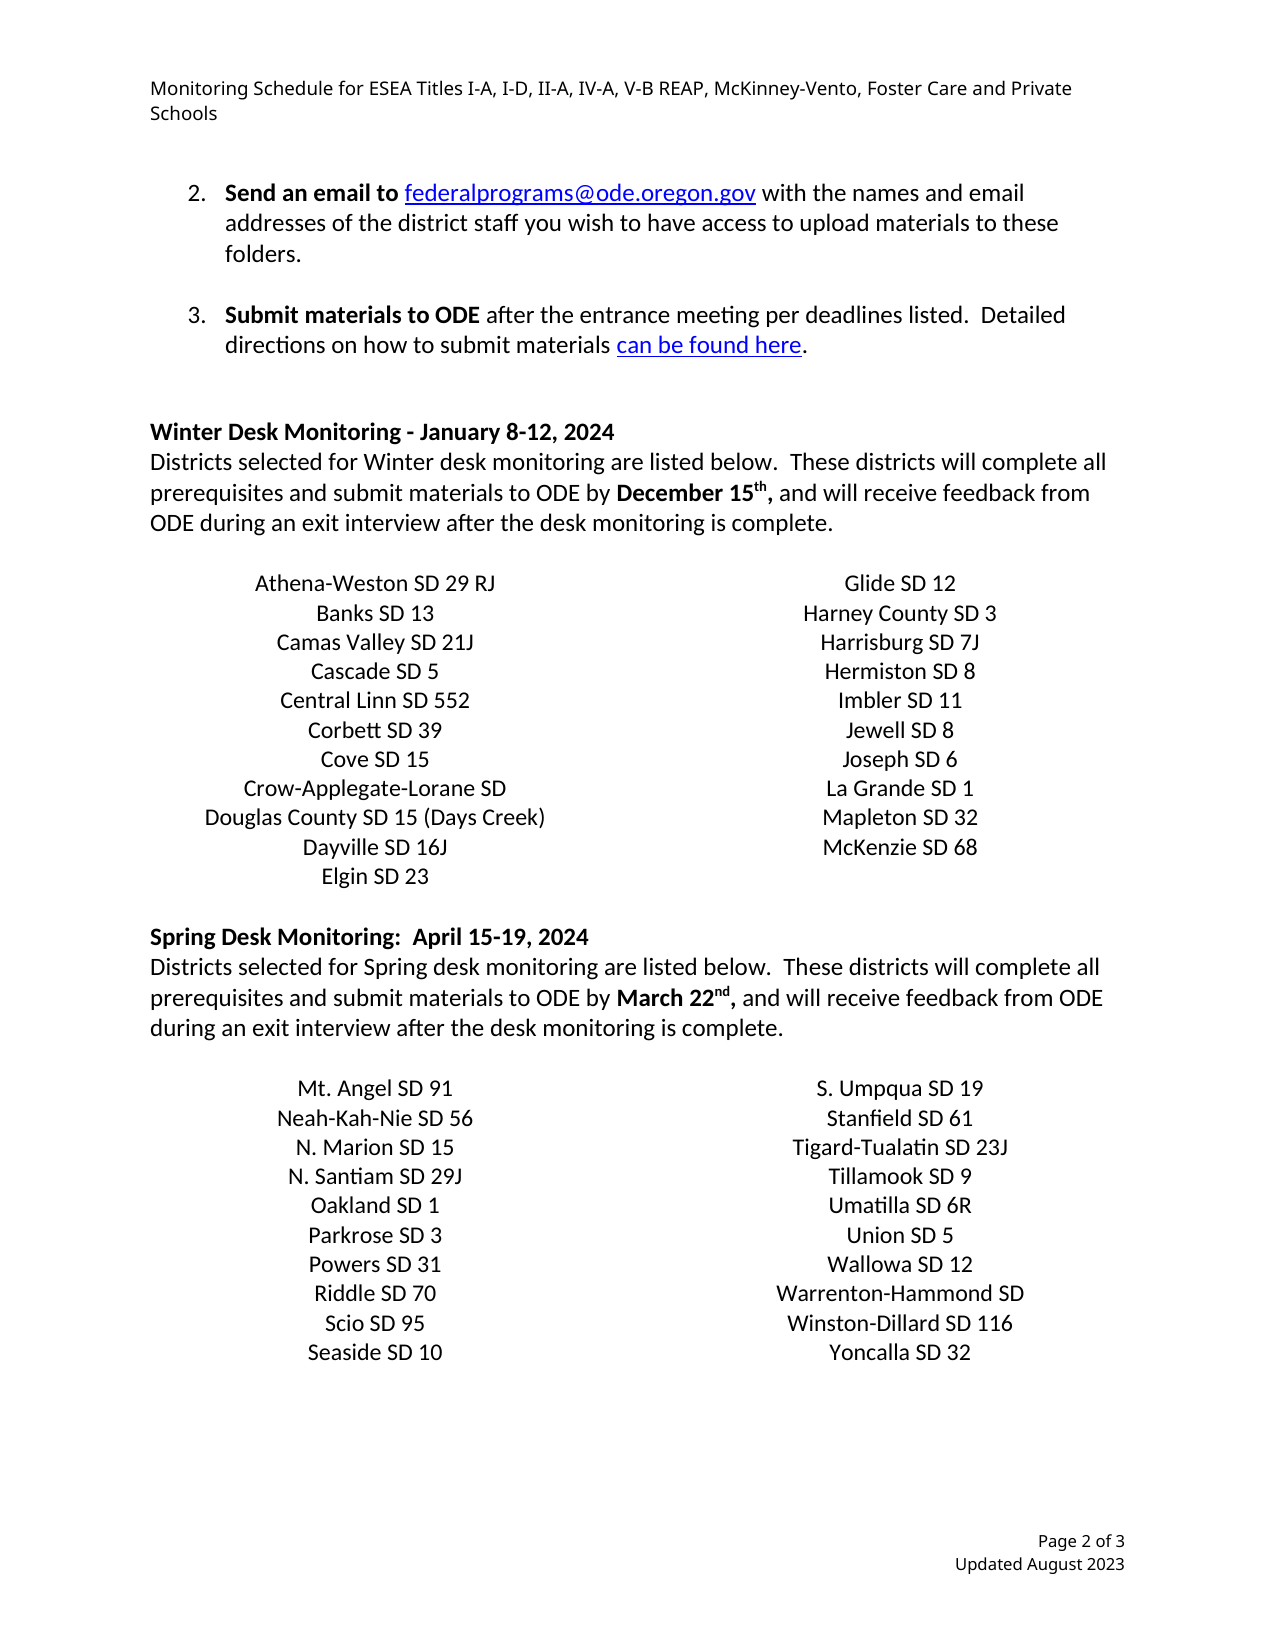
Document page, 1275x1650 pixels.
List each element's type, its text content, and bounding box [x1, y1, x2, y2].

text Union SD 5 [675, 1220, 1125, 1249]
text Crow-Applegate-Lorane SD [150, 773, 600, 802]
text Stanfield SD 61 [675, 1103, 1125, 1132]
text Dayville SD 16J [150, 832, 600, 861]
text Glide SD 12 [675, 568, 1125, 598]
text Oakland SD 1 [150, 1191, 600, 1220]
text Jewell SD 8 [675, 715, 1125, 744]
text La Grande SD 1 [675, 773, 1125, 802]
text Cove SD 15 [150, 744, 600, 773]
text Mt. Angel SD 91 [150, 1073, 600, 1103]
text Powers SD 31 [150, 1249, 600, 1278]
text Mapleton SD 32 [675, 802, 1125, 832]
text Warrenton-Hammond SD [675, 1278, 1125, 1308]
text Neah-Kah-Nie SD 56 [150, 1103, 600, 1132]
list Submit materials to ODE after the entrance meeting per deadlines listed. Detailed directions on how to submit materials can be found here. [187, 299, 1125, 360]
text Harrisburg SD 7J [675, 627, 1125, 656]
text Tillamook SD 9 [675, 1161, 1125, 1191]
text Cascade SD 5 [150, 656, 600, 685]
text Elgin SD 23 [150, 861, 600, 890]
text Winter Desk Monitoring - January 8-12, 2024 [150, 416, 1125, 446]
text Joseph SD 6 [675, 744, 1125, 773]
text Central Linn SD 552 [150, 685, 600, 715]
text Athena-Weston SD 29 RJ [150, 568, 600, 598]
text N. Santiam SD 29J [150, 1161, 600, 1191]
text Wallowa SD 12 [675, 1249, 1125, 1278]
list Send an email to federalprograms@ode.oregon.gov with the names and email addresses of the district staff you wish to have access to upload materials to these folders. [187, 177, 1125, 269]
text McKenzie SD 68 [675, 832, 1125, 861]
text Douglas County SD 15 (Days Creek) [150, 802, 600, 832]
text S. Umpqua SD 19 [675, 1073, 1125, 1103]
text Winston-Dillard SD 116 [675, 1308, 1125, 1337]
text Districts selected for Winter desk monitoring are listed below. These districts will complete all prerequisites and submit materials to ODE by December 15th, and will receive feedback from ODE during an exit interview after the desk monitoring is complete. [150, 446, 1125, 538]
text Umatilla SD 6R [675, 1191, 1125, 1220]
text Spring Desk Monitoring: April 15-19, 2024 [150, 921, 1125, 951]
text Riddle SD 70 [150, 1278, 600, 1308]
text N. Marion SD 15 [150, 1132, 600, 1161]
text Harney County SD 3 [675, 598, 1125, 627]
text Camas Valley SD 21J [150, 627, 600, 656]
text Tigard-Tualatin SD 23J [675, 1132, 1125, 1161]
text Imbler SD 11 [675, 685, 1125, 715]
text Districts selected for Spring desk monitoring are listed below. These districts will complete all prerequisites and submit materials to ODE by March 22nd, and will receive feedback from ODE during an exit interview after the desk monitoring is complete. [150, 951, 1125, 1043]
text Seaside SD 10 [150, 1337, 600, 1366]
text Scio SD 95 [150, 1308, 600, 1337]
text Parkrose SD 3 [150, 1220, 600, 1249]
text Yoncalla SD 32 [675, 1337, 1125, 1366]
text Banks SD 13 [150, 598, 600, 627]
text Corbett SD 39 [150, 715, 600, 744]
text Hermiston SD 8 [675, 656, 1125, 685]
